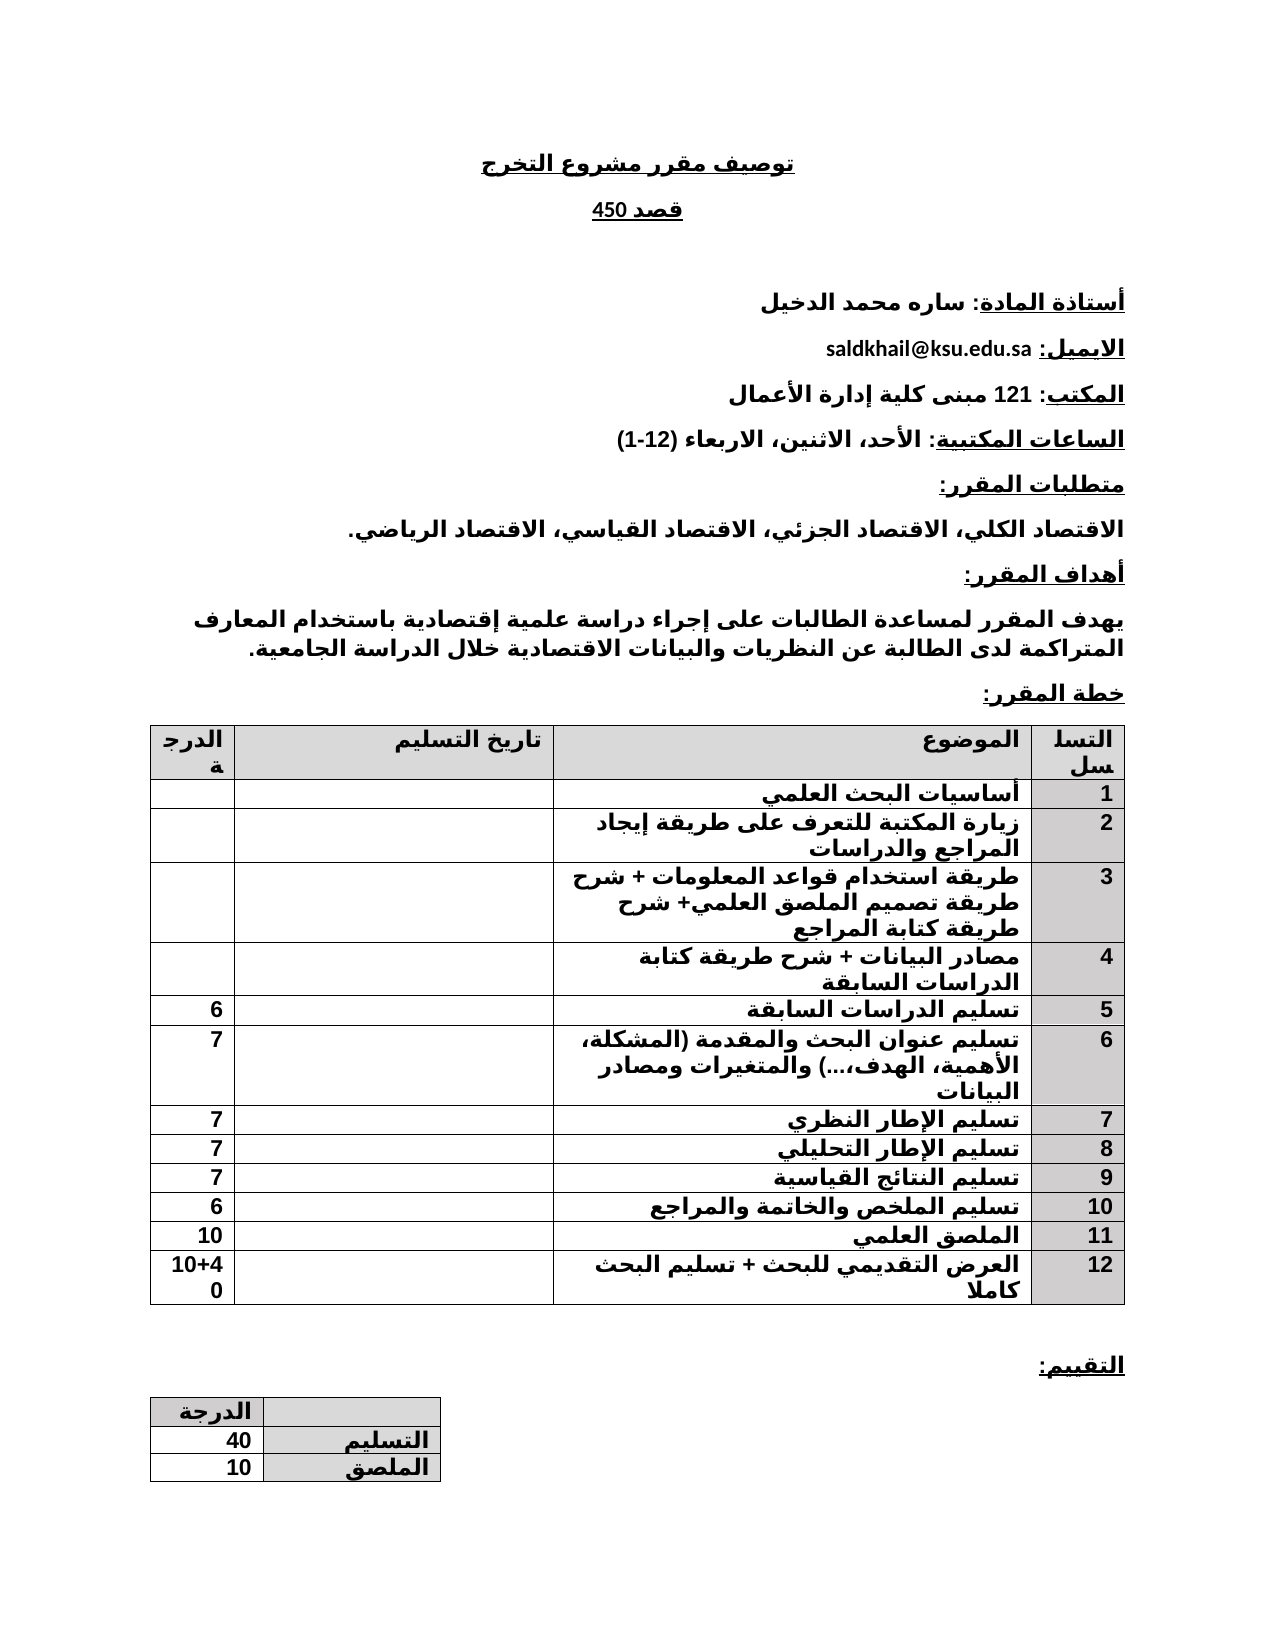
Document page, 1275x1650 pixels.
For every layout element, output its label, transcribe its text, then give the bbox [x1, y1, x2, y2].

text 450 قصد [150, 195, 1125, 223]
table_cell 3 [1032, 863, 1124, 942]
text المكتب: 121 مبنى كلية إدارة الأعمال [150, 381, 1125, 407]
table_cell أساسيات البحث العلمي [554, 780, 1031, 808]
table_cell تسليم الدراسات السابقة [554, 996, 1031, 1024]
table_cell [235, 996, 553, 1024]
table_cell تسليم عنوان البحث والمقدمة (المشكلة، الأهمية، الهدف،...) والمتغيرات ومصادر البيانات [554, 1026, 1031, 1104]
table_cell [235, 943, 553, 995]
text التقييم: [150, 1352, 1125, 1378]
text توصيف مقرر مشروع التخرج [150, 150, 1125, 176]
table_cell تسليم النتائج القياسية [554, 1164, 1031, 1192]
table_cell [235, 1106, 553, 1134]
table_header الدرجة [151, 1398, 263, 1426]
table_cell 7 [151, 1106, 234, 1134]
table_cell تسليم الملخص والخاتمة والمراجع [554, 1193, 1031, 1221]
table_cell 11 [1032, 1222, 1124, 1250]
table_cell 8 [1032, 1135, 1124, 1163]
table_cell طريقة استخدام قواعد المعلومات + شرح طريقة تصميم الملصق العلمي+ شرح طريقة كتابة المراجع [554, 863, 1031, 942]
table_cell 6 [1032, 1026, 1124, 1104]
table_cell 10 [151, 1454, 263, 1481]
table_cell [235, 1164, 553, 1192]
table_cell [235, 1222, 553, 1250]
table_cell تسليم الإطار التحليلي [554, 1135, 1031, 1163]
table_cell [235, 1193, 553, 1221]
text يهدف المقرر لمساعدة الطالبات على إجراء دراسة علمية إقتصادية باستخدام المعارف المتراكمة لدى الطالبة عن النظريات والبيانات الاقتصادية خلال الدراسة الجامعية. [150, 606, 1125, 661]
table_cell 7 [151, 1135, 234, 1163]
table_cell [151, 780, 234, 808]
table_header الموضوع [554, 726, 1031, 779]
table_cell تسليم الإطار النظري [554, 1106, 1031, 1134]
table_header [264, 1398, 440, 1426]
text أستاذة المادة: ساره محمد الدخيل [150, 289, 1125, 315]
table_cell 12 [1032, 1251, 1124, 1304]
table_cell [151, 863, 234, 942]
table_cell 10+40 [151, 1251, 234, 1304]
text الايميل: saldkhail@ksu.edu.sa [150, 334, 1125, 362]
text خطة المقرر: [150, 680, 1125, 706]
table_cell العرض التقديمي للبحث + تسليم البحث كاملا [554, 1251, 1031, 1304]
table_cell التسليم [264, 1427, 440, 1453]
table_cell الملصق العلمي [264, 1454, 440, 1481]
table_cell 7 [151, 1164, 234, 1192]
table_cell 40 [151, 1427, 263, 1453]
table_cell 9 [1032, 1164, 1124, 1192]
table_cell 2 [1032, 809, 1124, 862]
text متطلبات المقرر: [150, 471, 1125, 497]
table_cell مصادر البيانات + شرح طريقة كتابة الدراسات السابقة [554, 943, 1031, 995]
text أهداف المقرر: [150, 561, 1125, 588]
table_header تاريخ التسليم [235, 726, 553, 779]
table_header التسلسل [1032, 726, 1124, 779]
table_cell 10 [1032, 1193, 1124, 1221]
table_cell الملصق العلمي [554, 1222, 1031, 1250]
table_cell 7 [151, 1026, 234, 1104]
table_cell 1 [1032, 780, 1124, 808]
table_cell [151, 943, 234, 995]
table_cell [235, 780, 553, 808]
table_cell 10 [151, 1222, 234, 1250]
table_cell 6 [151, 1193, 234, 1221]
table_cell زيارة المكتبة للتعرف على طريقة إيجاد المراجع والدراسات [554, 809, 1031, 862]
table_cell [235, 1135, 553, 1163]
table_cell [235, 809, 553, 862]
table_cell 5 [1032, 996, 1124, 1024]
table_cell 4 [1032, 943, 1124, 995]
table_cell [151, 809, 234, 862]
table_cell 7 [1032, 1106, 1124, 1134]
table_cell [235, 863, 553, 942]
text الاقتصاد الكلي، الاقتصاد الجزئي، الاقتصاد القياسي، الاقتصاد الرياضي. [150, 516, 1125, 542]
table_cell 6 [151, 996, 234, 1024]
text الساعات المكتبية: الأحد، الاثنين، الاربعاء (12-1) [150, 426, 1125, 452]
table_cell [235, 1026, 553, 1104]
table_header الدرجة [151, 726, 234, 779]
table_cell [235, 1251, 553, 1304]
